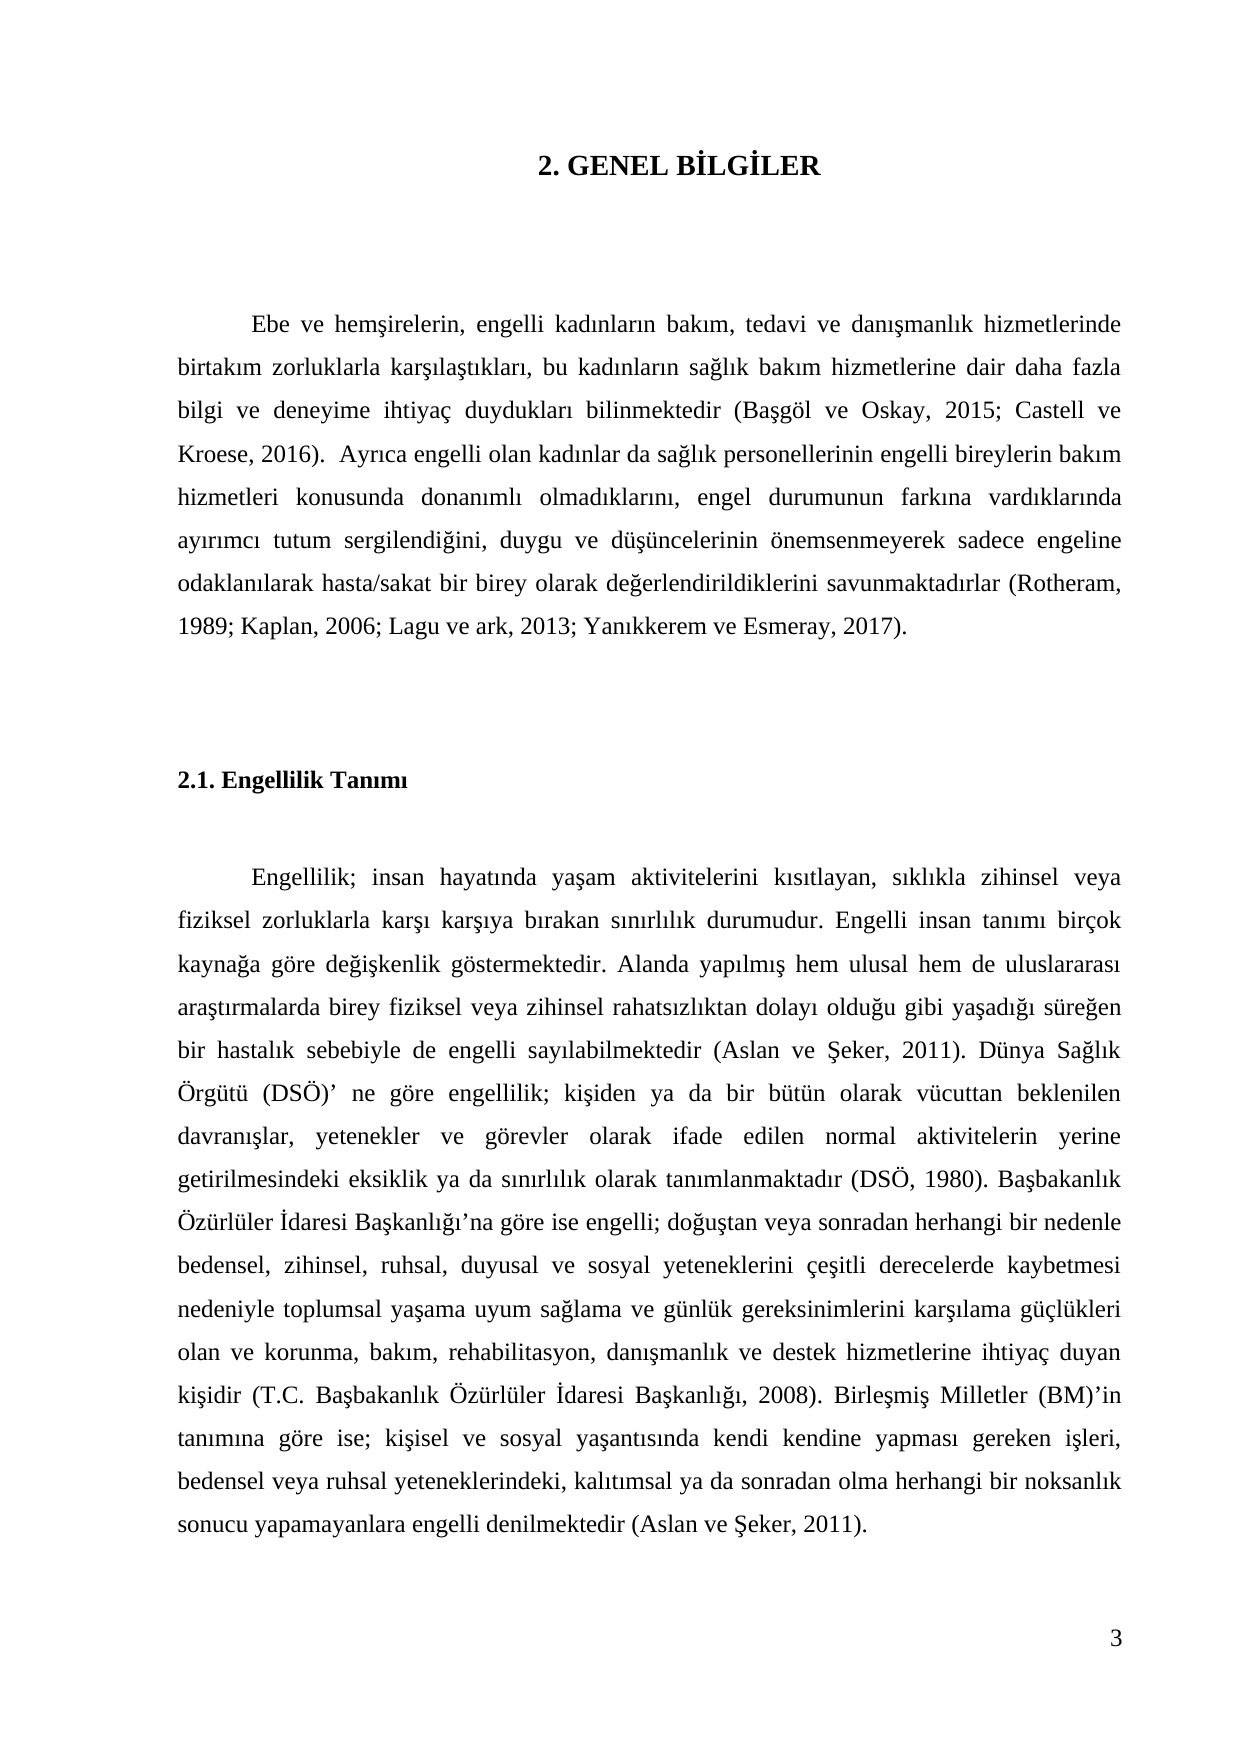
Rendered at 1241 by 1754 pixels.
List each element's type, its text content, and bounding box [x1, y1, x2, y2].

text Ebe ve hemşirelerin, engelli kadınların bakım, tedavi ve danışmanlık hizmetlerinde birtakım zorluklarla karşılaştıkları, bu kadınların sağlık bakım hizmetlerine dair daha fazla bilgi ve deneyime ihtiyaç duydukları bilinmektedir (Başgöl ve Oskay, 2015; Castell ve Kroese, 2016). Ayrıca engelli olan kadınlar da sağlık personellerinin engelli bireylerin bakım hizmetleri konusunda donanımlı olmadıklarını, engel durumunun farkına vardıklarında ayırımcı tutum sergilendiğini, duygu ve düşüncelerinin önemsenmeyerek sadece engeline odaklanılarak hasta/sakat bir birey olarak değerlendirildiklerini savunmaktadırlar (Rotheram, 1989; Kaplan, 2006; Lagu ve ark, 2013; Yanıkkerem ve Esmeray, 2017). [177, 309, 1122, 640]
subtitle 2. GENEL BİLGİLER [177, 148, 1122, 181]
text Engellilik; insan hayatında yaşam aktivitelerini kısıtlayan, sıklıkla zihinsel veya fiziksel zorluklarla karşı karşıya bırakan sınırlılık durumudur. Engelli insan tanımı birçok kaynağa göre değişkenlik göstermektedir. Alanda yapılmış hem ulusal hem de uluslararası araştırmalarda birey fiziksel veya zihinsel rahatsızlıktan dolayı olduğu gibi yaşadığı süreğen bir hastalık sebebiyle de engelli sayılabilmektedir (Aslan ve Şeker, 2011). Dünya Sağlık Örgütü (DSÖ)’ ne göre engellilik; kişiden ya da bir bütün olarak vücuttan beklenilen davranışlar, yetenekler ve görevler olarak ifade edilen normal aktivitelerin yerine getirilmesindeki eksiklik ya da sınırlılık olarak tanımlanmaktadır (DSÖ, 1980). Başbakanlık Özürlüler İdaresi Başkanlığı’na göre ise engelli; doğuştan veya sonradan herhangi bir nedenle bedensel, zihinsel, ruhsal, duyusal ve sosyal yeteneklerini çeşitli derecelerde kaybetmesi nedeniyle toplumsal yaşama uyum sağlama ve günlük gereksinimlerini karşılama güçlükleri olan ve korunma, bakım, rehabilitasyon, danışmanlık ve destek hizmetlerine ihtiyaç duyan kişidir (T.C. Başbakanlık Özürlüler İdaresi Başkanlığı, 2008). Birleşmiş Milletler (BM)’in tanımına göre ise; kişisel ve sosyal yaşantısında kendi kendine yapması gereken işleri, bedensel veya ruhsal yeteneklerindeki, kalıtımsal ya da sonradan olma herhangi bir noksanlık sonucu yapamayanlara engelli denilmektedir (Aslan ve Şeker, 2011). [177, 862, 1122, 1538]
subtitle 2.1. Engellilik Tanımı [177, 766, 1122, 794]
